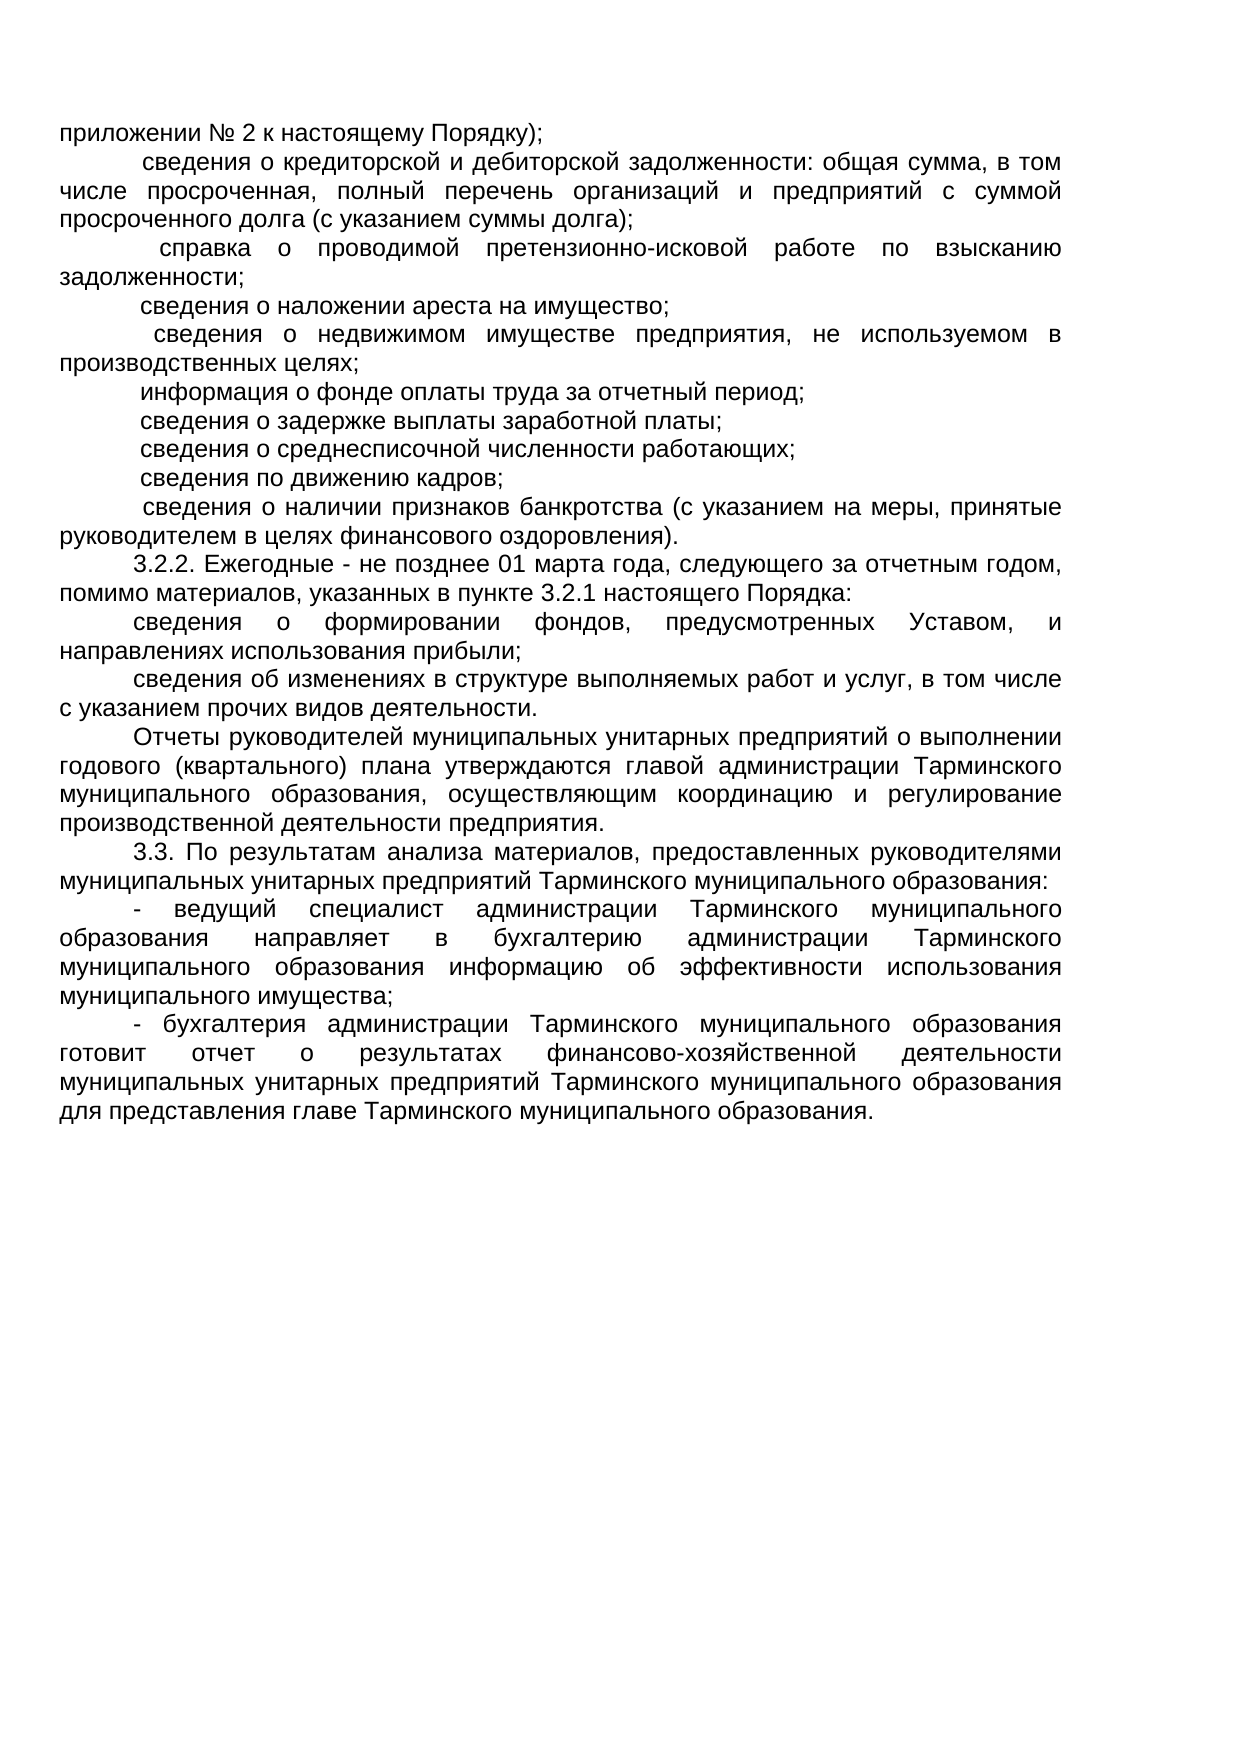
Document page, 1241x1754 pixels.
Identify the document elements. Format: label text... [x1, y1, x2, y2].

text - бухгалтерия администрации Тарминского муниципального образования готовит отчет о результатах финансово-хозяйственной деятельности муниципальных унитарных предприятий Тарминского муниципального образования для представления главе Тарминского муниципального образования. [59, 1009, 1063, 1124]
text - ведущий специалист администрации Тарминского муниципального образования направляет в бухгалтерию администрации Тарминского муниципального образования информацию об эффективности использования муниципального имущества; [59, 894, 1063, 1009]
text сведения о наличии признаков банкротства (с указанием на меры, принятые руководителем в целях финансового оздоровления). [59, 492, 1063, 549]
text сведения о кредиторской и дебиторской задолженности: общая сумма, в том числе просроченная, полный перечень организаций и предприятий с суммой просроченного долга (с указанием суммы долга); [59, 147, 1063, 233]
text сведения по движению кадров; [59, 463, 1063, 492]
text Отчеты руководителей муниципальных унитарных предприятий о выполнении годового (квартального) плана утверждаются главой администрации Тарминского муниципального образования, осуществляющим координацию и регулирование производственной деятельности предприятия. [59, 722, 1063, 837]
text сведения о среднесписочной численности работающих; [59, 434, 1063, 463]
text сведения о формировании фондов, предусмотренных Уставом, и направлениях использования прибыли; [59, 607, 1063, 664]
text сведения о наложении ареста на имущество; [59, 291, 1063, 319]
text информация о фонде оплаты труда за отчетный период; [59, 377, 1063, 406]
text 3.2.2. Ежегодные - не позднее 01 марта года, следующего за отчетным годом, помимо материалов, указанных в пункте 3.2.1 настоящего Порядка: [59, 549, 1063, 607]
text сведения о задержке выплаты заработной платы; [59, 406, 1063, 434]
text сведения о недвижимом имуществе предприятия, не используемом в производственных целях; [59, 319, 1063, 377]
text 3.3. По результатам анализа материалов, предоставленных руководителями муниципальных унитарных предприятий Тарминского муниципального образования: [59, 837, 1063, 894]
text справка о проводимой претензионно-исковой работе по взысканию задолженности; [59, 233, 1063, 291]
text сведения об изменениях в структуре выполняемых работ и услуг, в том числе с указанием прочих видов деятельности. [59, 664, 1063, 722]
